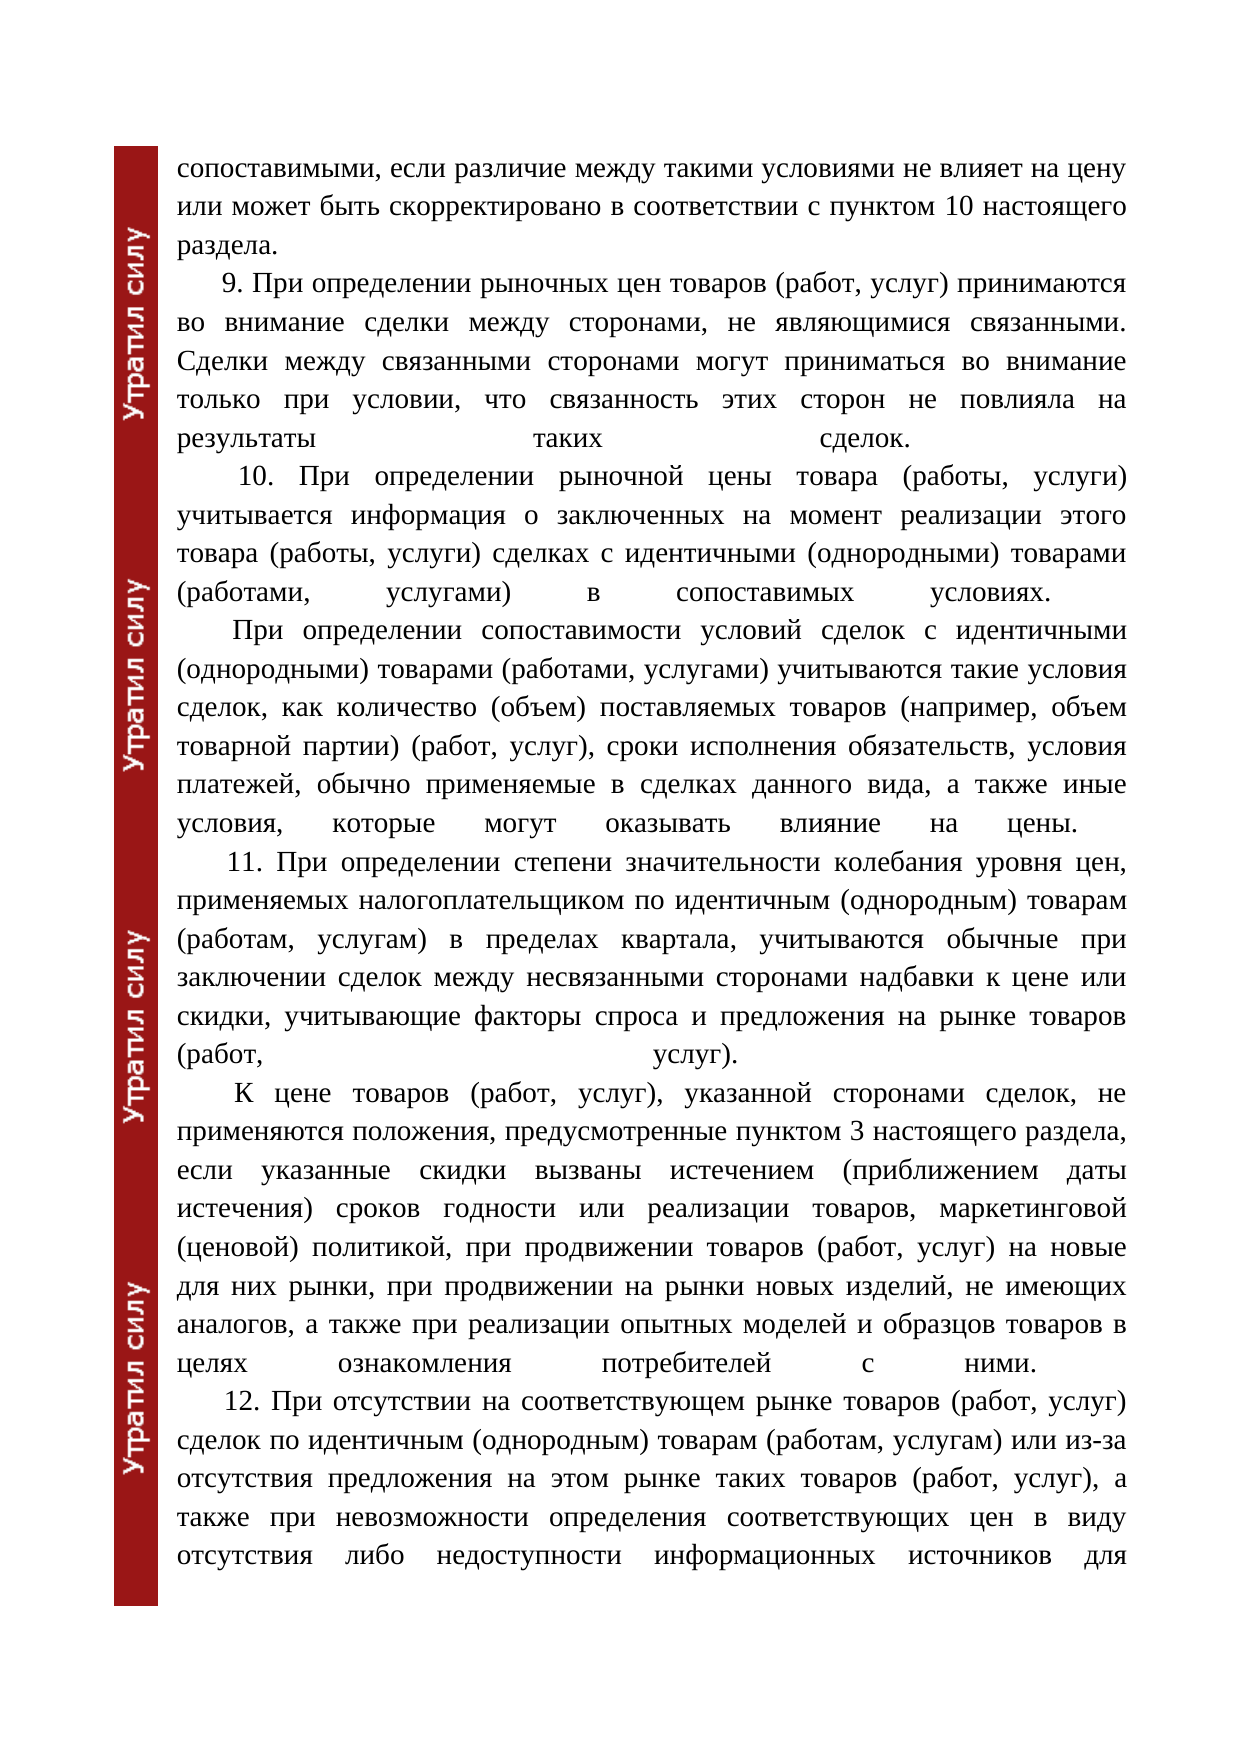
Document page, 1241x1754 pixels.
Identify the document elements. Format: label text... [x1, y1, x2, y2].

picture [114, 1571, 158, 1606]
picture [114, 146, 158, 150]
